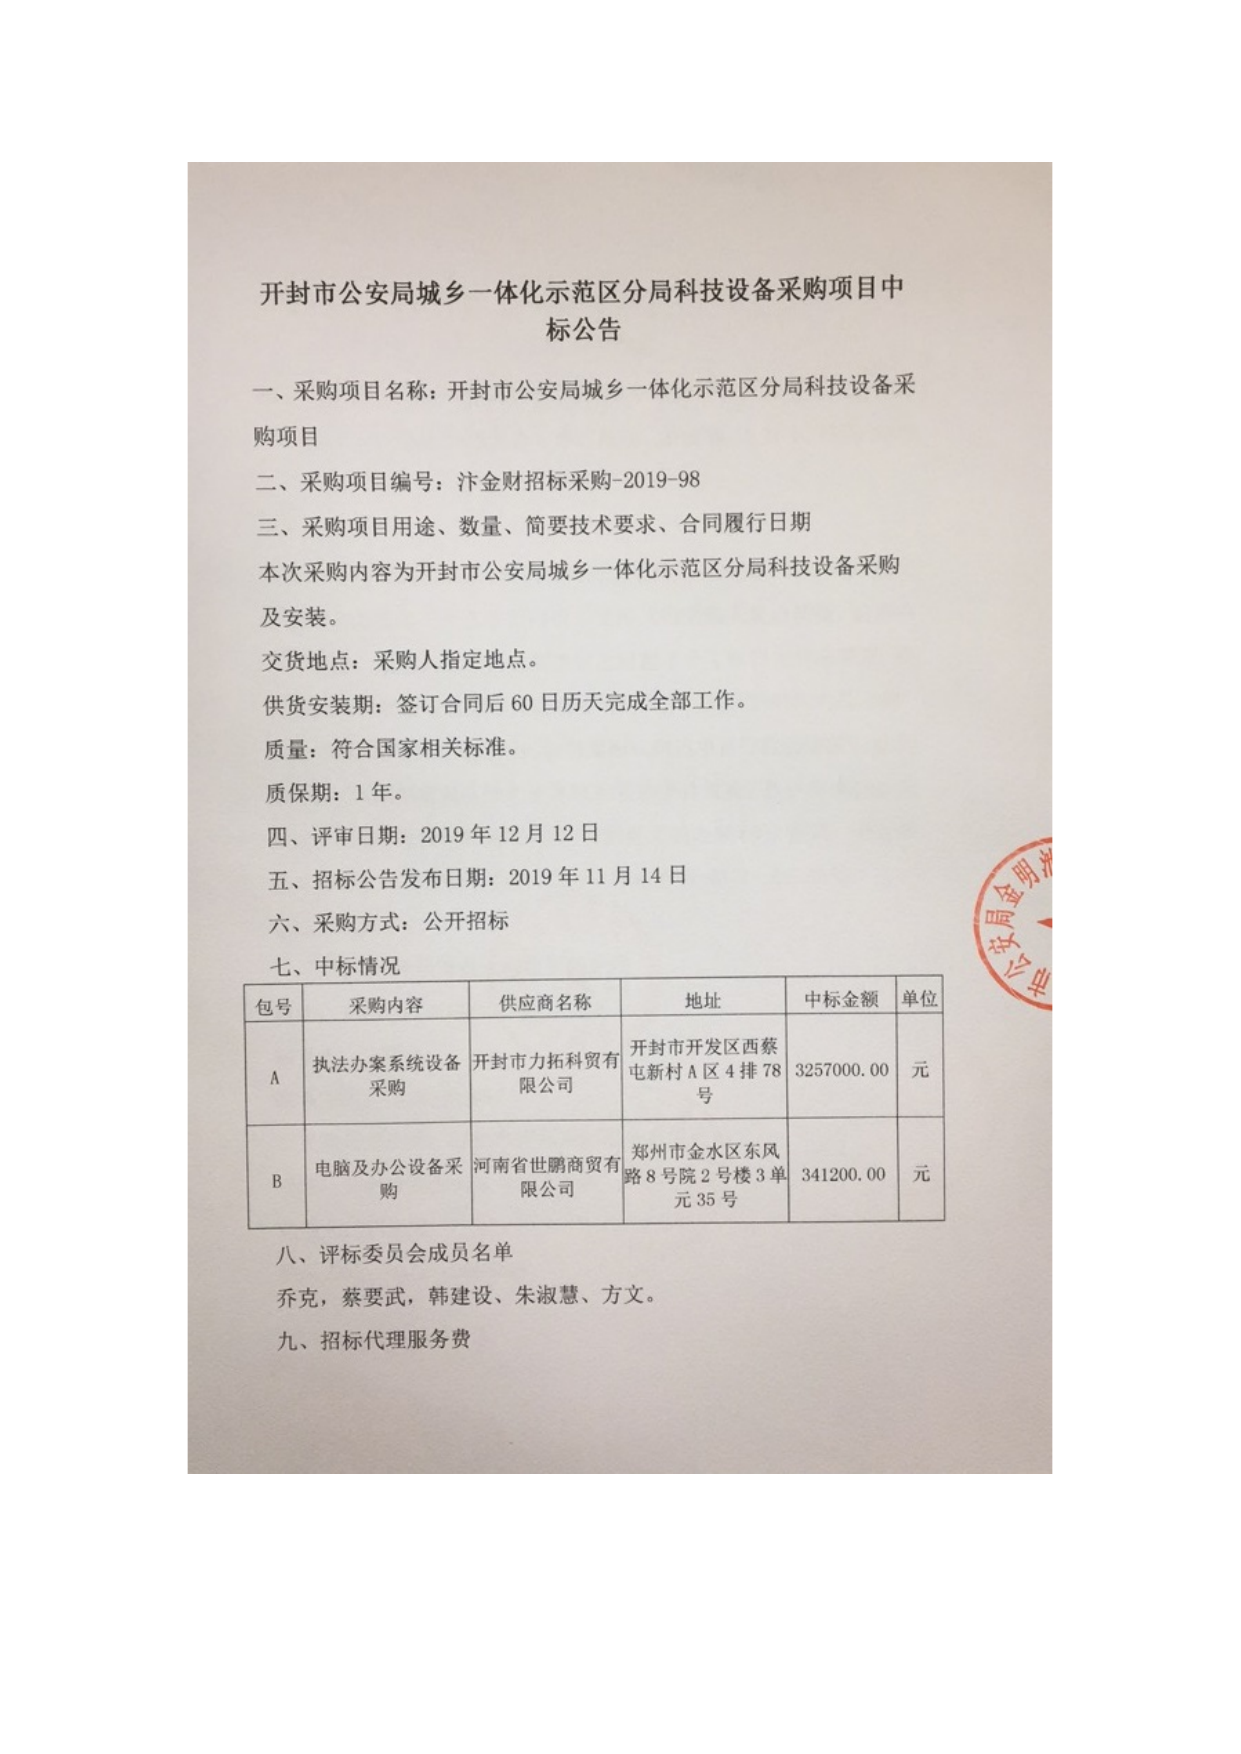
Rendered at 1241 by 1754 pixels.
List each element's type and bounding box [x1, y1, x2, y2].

picture [187, 162, 1053, 1474]
